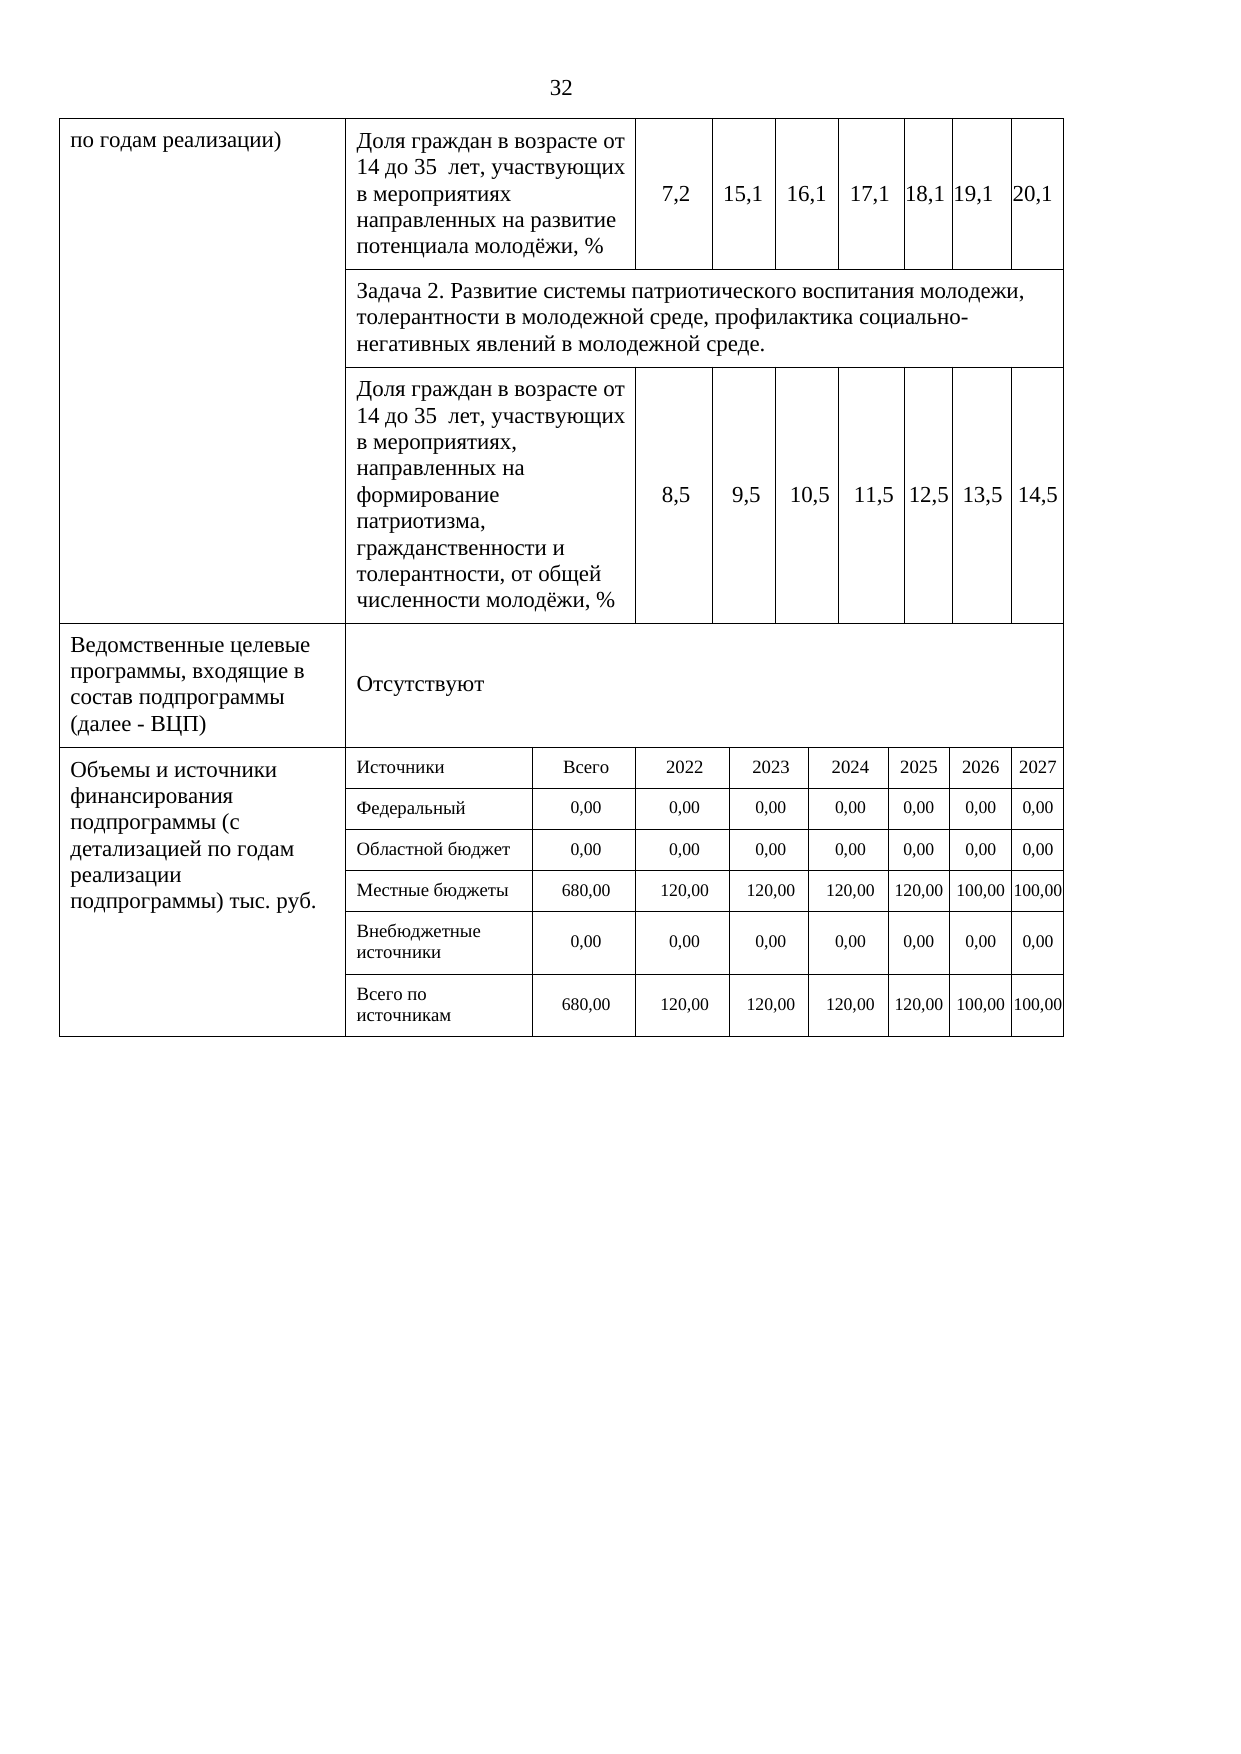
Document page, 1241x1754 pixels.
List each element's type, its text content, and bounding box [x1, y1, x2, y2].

table_cell 0,00 [730, 912, 808, 973]
table_cell 12,5 [905, 368, 952, 623]
table_cell 0,00 [950, 912, 1011, 973]
table_cell 8,5 [636, 368, 712, 623]
table_cell 0,00 [889, 830, 949, 870]
table_cell 20,1 [1012, 119, 1063, 269]
table_cell Доля граждан в возрасте от 14 до 35 лет, участвующих в мероприятиях, направленных на формирование патриотизма, гражданственности и толерантности, от общей численности молодёжи, % [346, 368, 635, 623]
table_cell 14,5 [1012, 368, 1063, 623]
table_cell 0,00 [636, 789, 729, 829]
table_cell 680,00 [533, 975, 635, 1036]
table_cell 19,1 [953, 119, 1011, 269]
table_cell Задача 2. Развитие системы патриотического воспитания молодежи, толерантности в молодежной среде, профилактика социально-негативных явлений в молодежной среде. [346, 270, 1063, 367]
table_cell 0,00 [889, 912, 949, 973]
table_cell 120,00 [730, 871, 808, 911]
table_cell 100,00 [950, 871, 1011, 911]
table_cell 100,00 [950, 975, 1011, 1036]
table_cell 17,1 [839, 119, 904, 269]
table_cell Федеральный [346, 789, 532, 829]
table_cell 2022 [636, 748, 729, 788]
table_cell 13,5 [953, 368, 1011, 623]
table_cell 2024 [809, 748, 888, 788]
table_cell 0,00 [1012, 830, 1063, 870]
table_cell Всего по источникам [346, 975, 532, 1036]
table_cell 0,00 [533, 830, 635, 870]
table_cell 0,00 [636, 912, 729, 973]
table_cell Отсутствуют [346, 624, 1063, 747]
table_cell 2026 [950, 748, 1011, 788]
table_cell 15,1 [713, 119, 775, 269]
table_cell 120,00 [636, 975, 729, 1036]
table_cell Местные бюджеты [346, 871, 532, 911]
table_cell 0,00 [1012, 912, 1063, 973]
table_cell Всего [533, 748, 635, 788]
table_cell 9,5 [713, 368, 775, 623]
table_cell 0,00 [1012, 789, 1063, 829]
table_cell 0,00 [533, 789, 635, 829]
table_cell 0,00 [730, 789, 808, 829]
table_cell 0,00 [809, 830, 888, 870]
table_cell Внебюджетные источники [346, 912, 532, 973]
table_cell Ведомственные целевые программы, входящие в состав подпрограммы (далее - ВЦП) [60, 624, 345, 747]
table_cell 0,00 [730, 830, 808, 870]
table_cell 16,1 [776, 119, 838, 269]
table_cell 100,00 [1012, 871, 1063, 911]
table_cell 2027 [1012, 748, 1063, 788]
table_cell 2023 [730, 748, 808, 788]
table_cell 0,00 [809, 912, 888, 973]
table_cell 0,00 [809, 789, 888, 829]
table_cell 120,00 [809, 871, 888, 911]
table_cell 0,00 [636, 830, 729, 870]
table_cell 120,00 [730, 975, 808, 1036]
table_cell 0,00 [950, 830, 1011, 870]
table_cell 0,00 [950, 789, 1011, 829]
table_cell 120,00 [889, 975, 949, 1036]
table_cell 11,5 [839, 368, 904, 623]
table_cell 0,00 [889, 789, 949, 829]
table_cell 0,00 [533, 912, 635, 973]
table_cell 2025 [889, 748, 949, 788]
table_cell 100,00 [1012, 975, 1063, 1036]
table_cell Объемы и источники финансирования подпрограммы (с детализацией по годам реализации подпрограммы) тыс. руб. [60, 748, 345, 1036]
table_cell 7,2 [636, 119, 712, 269]
table_cell Доля граждан в возрасте от 14 до 35 лет, участвующих в мероприятиях направленных на развитие потенциала молодёжи, % [346, 119, 635, 269]
table_cell 680,00 [533, 871, 635, 911]
table_cell Источники [346, 748, 532, 788]
table_cell 120,00 [809, 975, 888, 1036]
table_cell 120,00 [636, 871, 729, 911]
table_cell 120,00 [889, 871, 949, 911]
table_cell 18,1 [905, 119, 952, 269]
table_cell Областной бюджет [346, 830, 532, 870]
table_cell 10,5 [776, 368, 838, 623]
